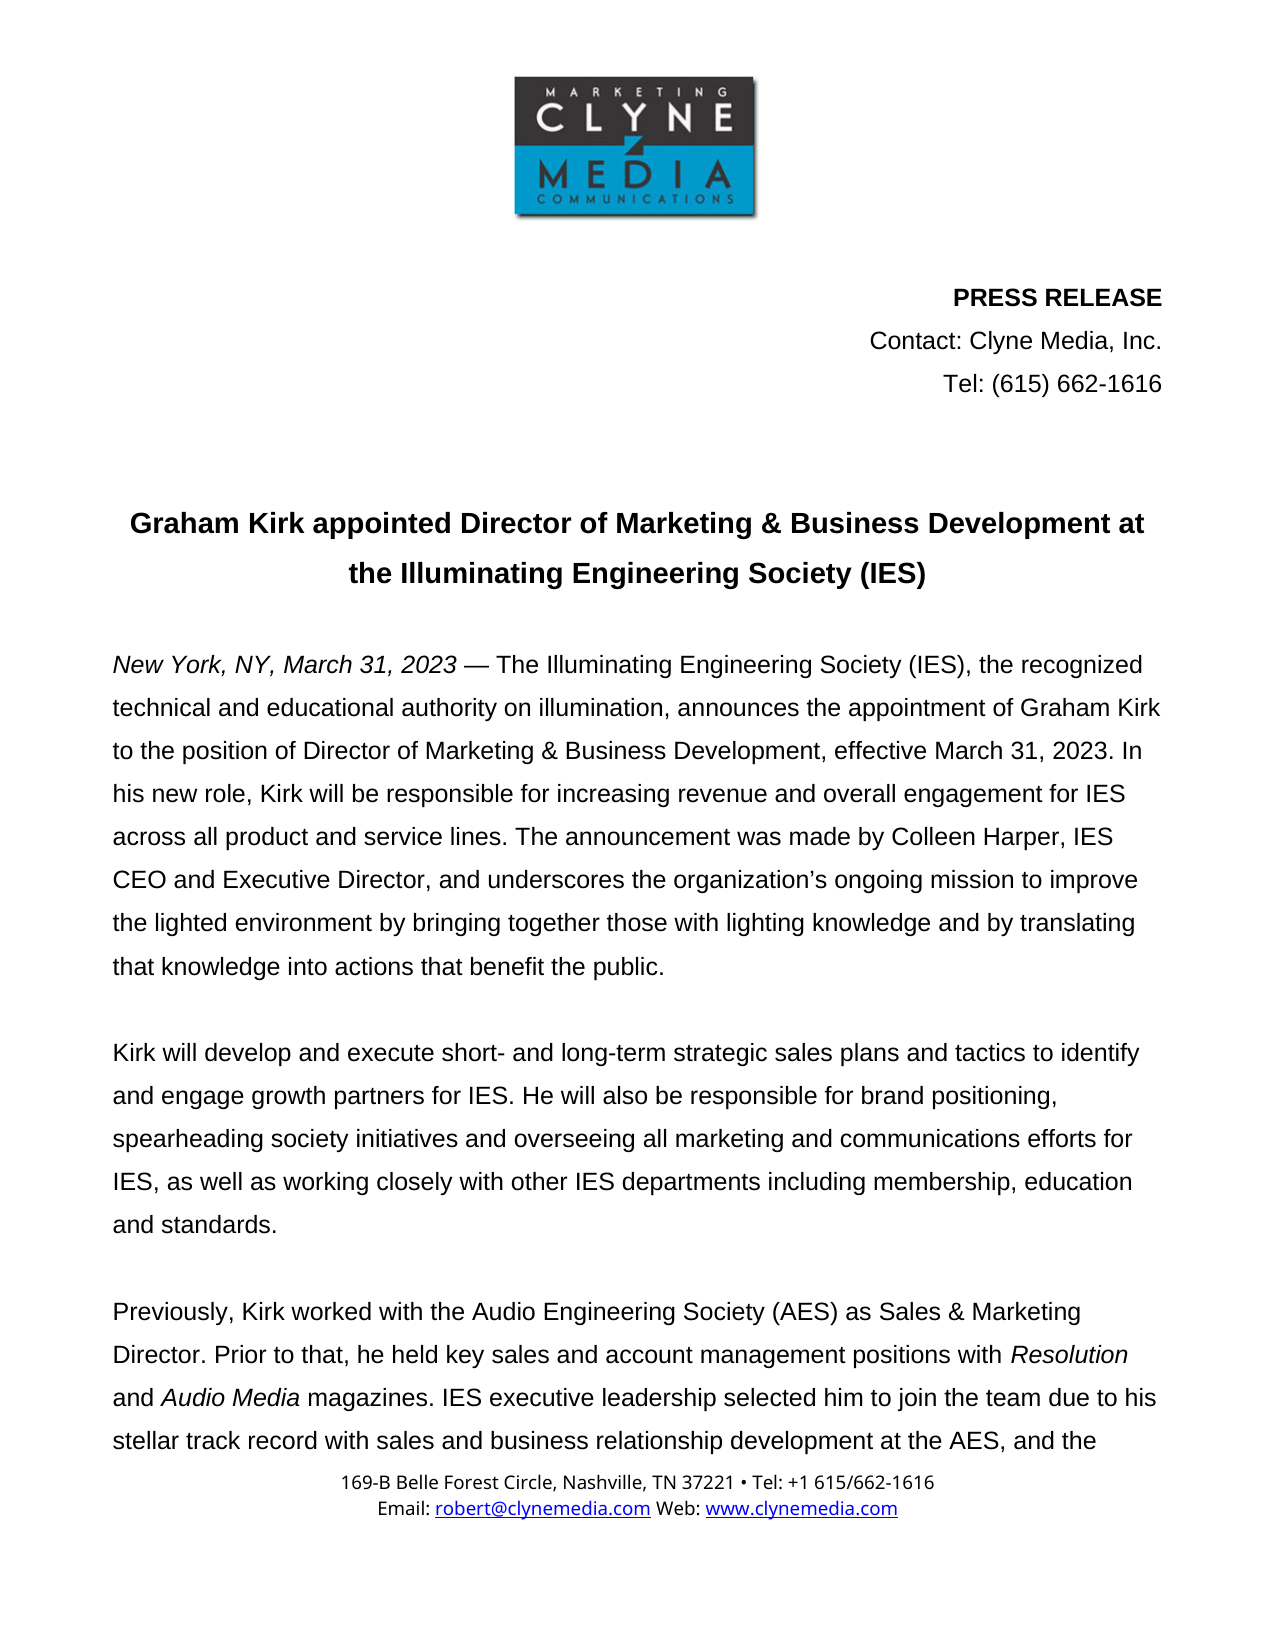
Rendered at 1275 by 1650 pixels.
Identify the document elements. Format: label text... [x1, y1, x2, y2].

text Contact: Clyne Media, Inc. [112, 326, 1162, 355]
text Graham Kirk appointed Director of Marketing & Business Development at the Illuminating Engineering Society (IES) [112, 506, 1162, 590]
text Tel: (615) 662-1616 [112, 369, 1162, 398]
picture [511, 75, 764, 224]
text New York, NY, March 31, 2023 — The Illuminating Engineering Society (IES), the recognized technical and educational authority on illumination, announces the appointment of Graham Kirk to the position of Director of Marketing & Business Development, effective March 31, 2023. In his new role, Kirk will be responsible for increasing revenue and overall engagement for IES across all product and service lines. The announcement was made by Colleen Harper, IES CEO and Executive Director, and underscores the organization’s ongoing mission to improve the lighted environment by bringing together those with lighting knowledge and by translating that knowledge into actions that benefit the public. [112, 650, 1162, 980]
text PRESS RELEASE [112, 283, 1162, 312]
text Kirk will develop and execute short- and long-term strategic sales plans and tactics to identify and engage growth partners for IES. He will also be responsible for brand positioning, spearheading society initiatives and overseeing all marketing and communications efforts for IES, as well as working closely with other IES departments including membership, education and standards. [112, 1038, 1162, 1239]
